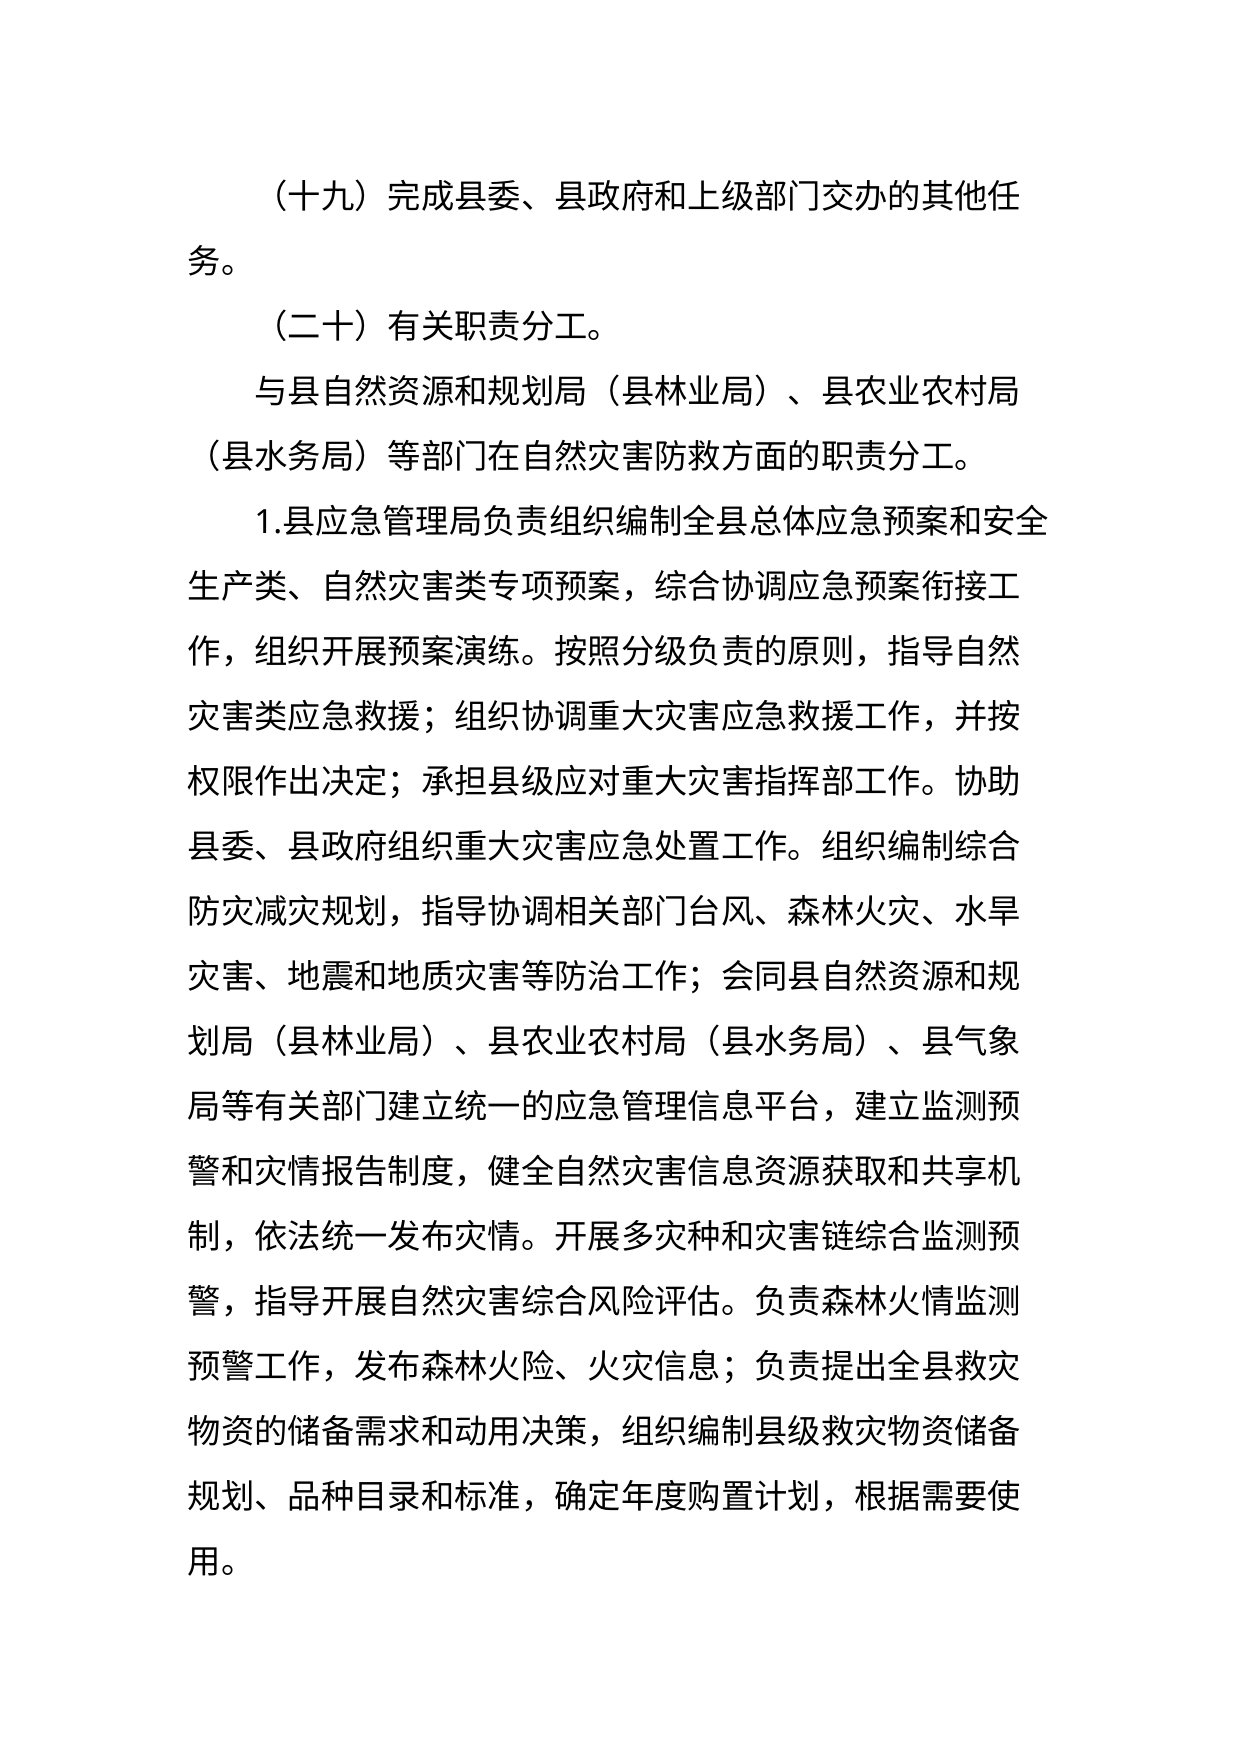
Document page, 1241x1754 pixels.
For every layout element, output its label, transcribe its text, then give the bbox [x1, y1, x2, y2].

text 与县自然资源和规划局（县林业局）、县农业农村局（县水务局）等部门在自然灾害防救方面的职责分工。 [187, 357, 1053, 487]
text （十九）完成县委、县政府和上级部门交办的其他任务。 [187, 162, 1053, 292]
text 1.县应急管理局负责组织编制全县总体应急预案和安全生产类、自然灾害类专项预案，综合协调应急预案衔接工作，组织开展预案演练。按照分级负责的原则，指导自然灾害类应急救援；组织协调重大灾害应急救援工作，并按权限作出决定；承担县级应对重大灾害指挥部工作。协助县委、县政府组织重大灾害应急处置工作。组织编制综合防灾减灾规划，指导协调相关部门台风、森林火灾、水旱灾害、地震和地质灾害等防治工作；会同县自然资源和规划局（县林业局）、县农业农村局（县水务局）、县气象局等有关部门建立统一的应急管理信息平台，建立监测预警和灾情报告制度，健全自然灾害信息资源获取和共享机制，依法统一发布灾情。开展多灾种和灾害链综合监测预警，指导开展自然灾害综合风险评估。负责森林火情监测预警工作，发布森林火险、火灾信息；负责提出全县救灾物资的储备需求和动用决策，组织编制县级救灾物资储备规划、品种目录和标准，确定年度购置计划，根据需要使用。 [187, 487, 1053, 1592]
text （二十）有关职责分工。 [187, 292, 1053, 357]
